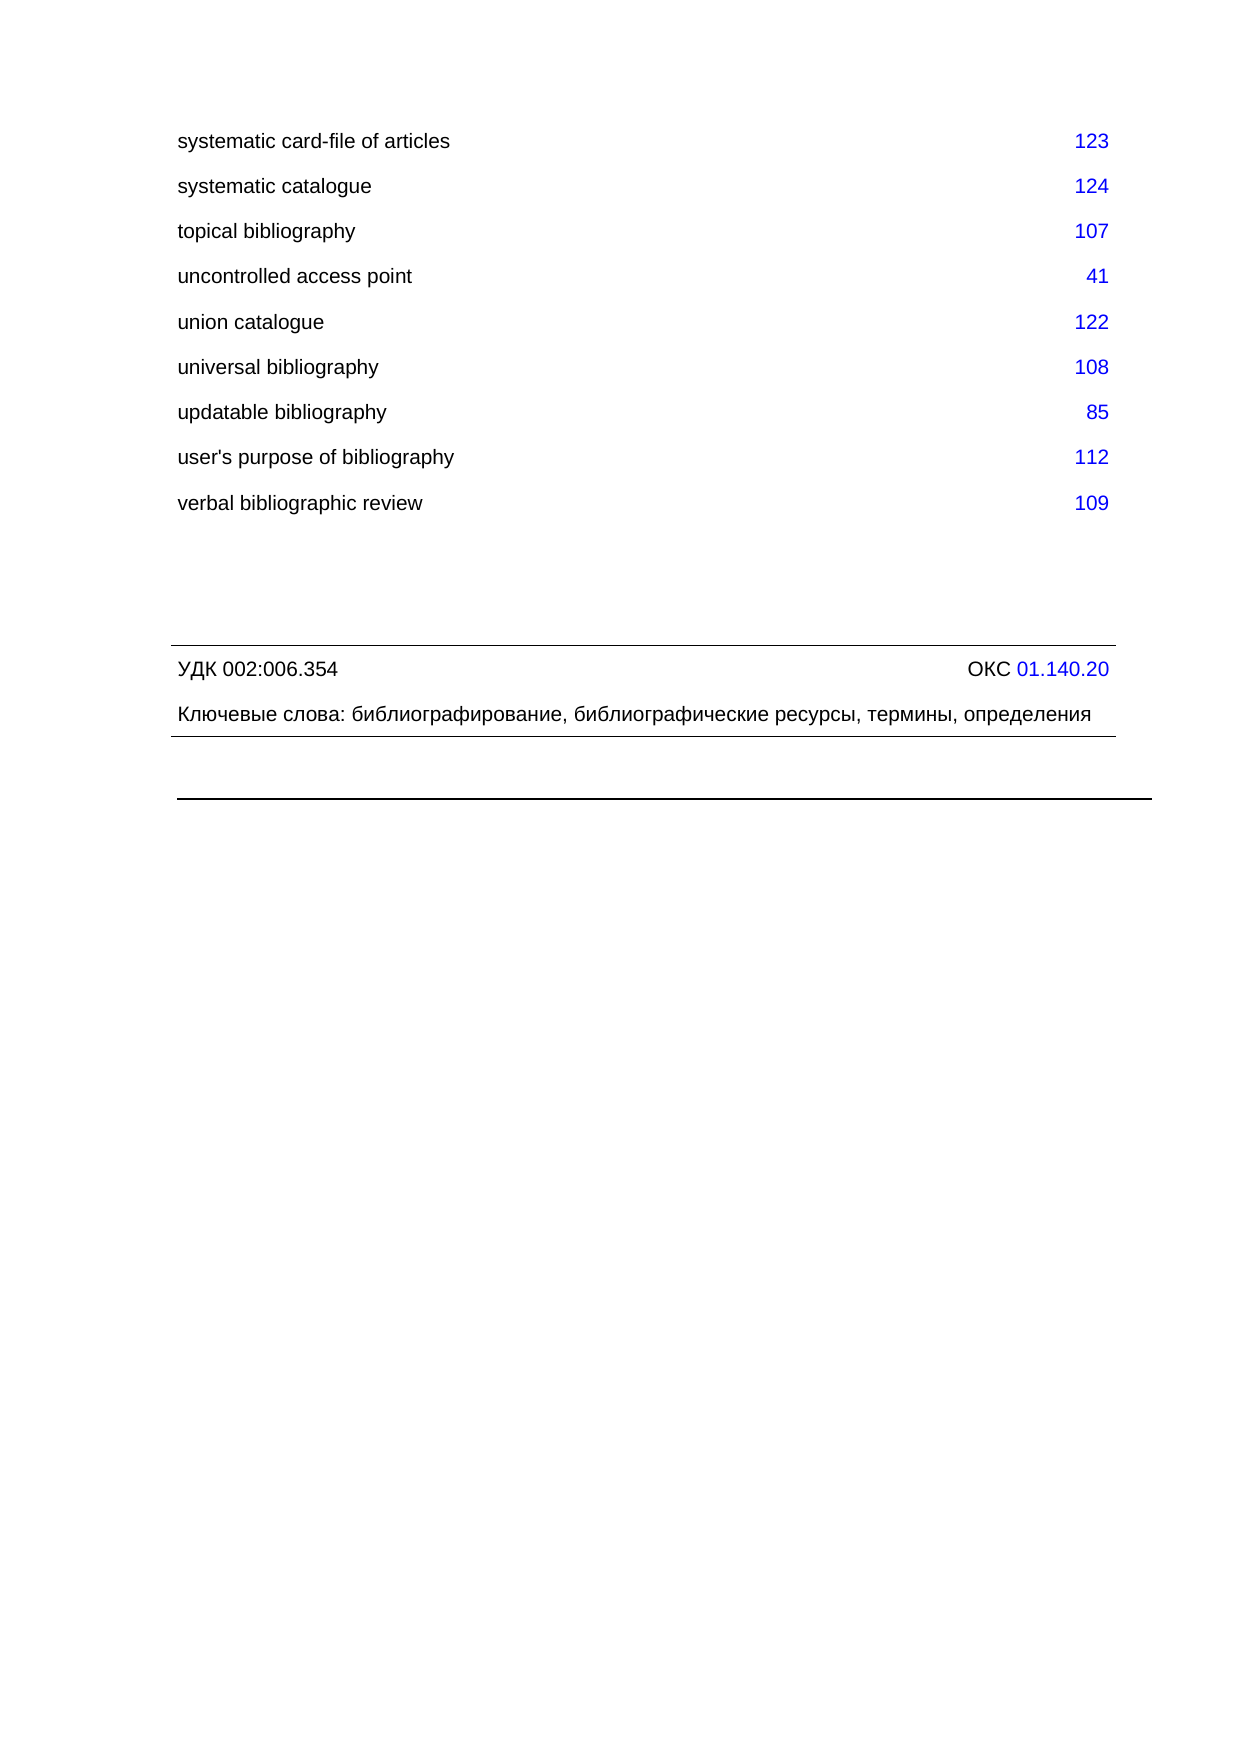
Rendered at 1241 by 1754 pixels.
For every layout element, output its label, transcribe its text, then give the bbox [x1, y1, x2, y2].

table_cell uncontrolled access point [171, 254, 1027, 299]
table_cell Ключевые слова: библиографирование, библиографические ресурсы, термины, определения [171, 691, 1116, 736]
table_cell 124 [1027, 163, 1116, 208]
table_cell 112 [1027, 435, 1116, 480]
table_header УДК 002:006.354 [171, 646, 643, 691]
table_cell 41 [1027, 254, 1116, 299]
table_cell 107 [1027, 209, 1116, 254]
table_cell systematic card-file of articles [171, 118, 1027, 163]
table_cell verbal bibliographic review [171, 480, 1027, 525]
table_header ОКС 01.140.20 [643, 646, 1116, 691]
table_cell 122 [1027, 299, 1116, 344]
table_cell 108 [1027, 344, 1116, 389]
table_cell universal bibliography [171, 344, 1027, 389]
table_cell 109 [1027, 480, 1116, 525]
table_cell 123 [1027, 118, 1116, 163]
table_cell systematic catalogue [171, 163, 1027, 208]
table_cell topical bibliography [171, 209, 1027, 254]
table_cell 85 [1027, 389, 1116, 434]
table_cell updatable bibliography [171, 389, 1027, 434]
table_cell user's purpose of bibliography [171, 435, 1027, 480]
table_cell union catalogue [171, 299, 1027, 344]
